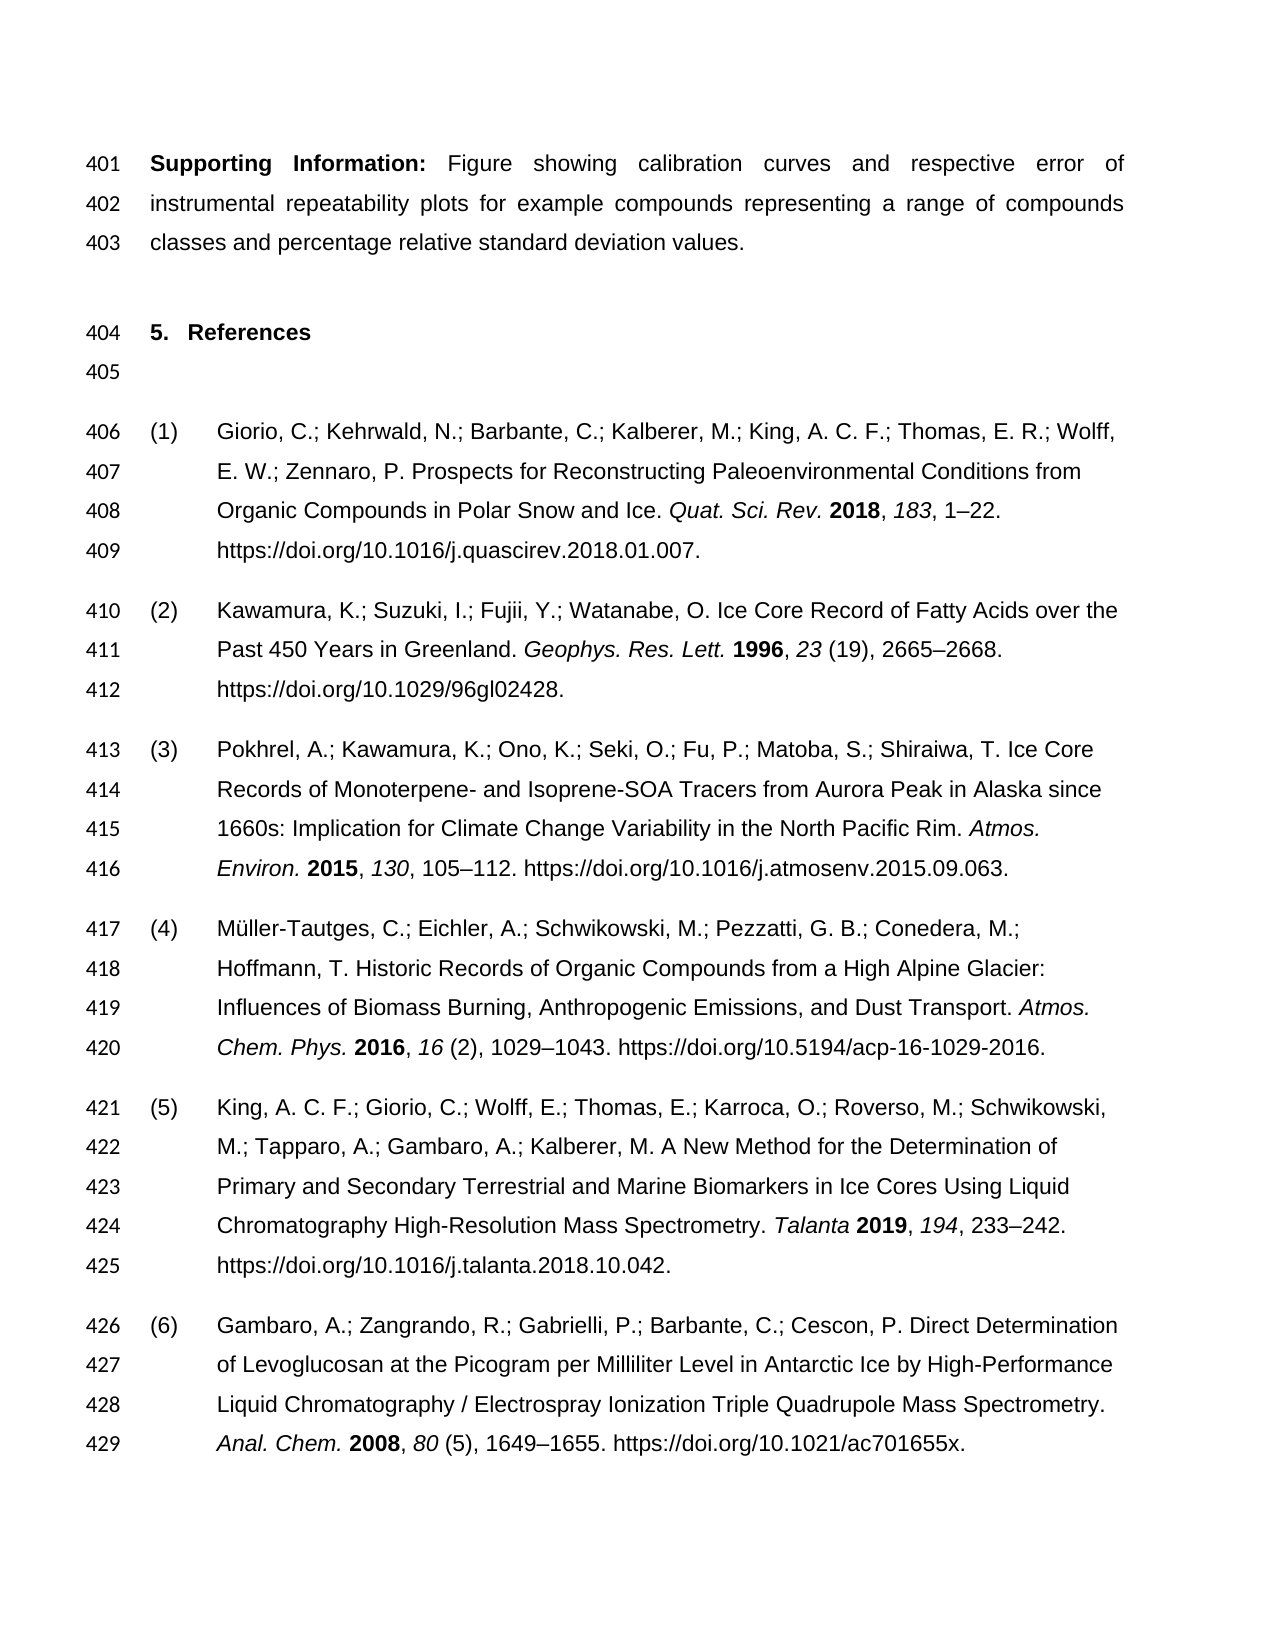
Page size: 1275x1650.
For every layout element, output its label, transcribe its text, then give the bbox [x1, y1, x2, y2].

text (5) King, A. C. F.; Giorio, C.; Wolff, E.; Thomas, E.; Karroca, O.; Roverso, M.; Schwikowski, M.; Tapparo, A.; Gambaro, A.; Kalberer, M. A New Method for the Determination of Primary and Secondary Terrestrial and Marine Biomarkers in Ice Cores Using Liquid Chromatography High-Resolution Mass Spectrometry. Talanta 2019, 194, 233–242. https://doi.org/10.1016/j.talanta.2018.10.042. [150, 1094, 1125, 1278]
text (6) Gambaro, A.; Zangrando, R.; Gabrielli, P.; Barbante, C.; Cescon, P. Direct Determination of Levoglucosan at the Picogram per Milliliter Level in Antarctic Ice by High-Performance Liquid Chromatography / Electrospray Ionization Triple Quadrupole Mass Spectrometry. Anal. Chem. 2008, 80 (5), 1649–1655. https://doi.org/10.1021/ac701655x. [150, 1312, 1125, 1457]
text (1) Giorio, C.; Kehrwald, N.; Barbante, C.; Kalberer, M.; King, A. C. F.; Thomas, E. R.; Wolff, E. W.; Zennaro, P. Prospects for Reconstructing Paleoenvironmental Conditions from Organic Compounds in Polar Snow and Ice. Quat. Sci. Rev. 2018, 183, 1–22. https://doi.org/10.1016/j.quascirev.2018.01.007. [150, 418, 1125, 563]
text (3) Pokhrel, A.; Kawamura, K.; Ono, K.; Seki, O.; Fu, P.; Matoba, S.; Shiraiwa, T. Ice Core Records of Monoterpene- and Isoprene-SOA Tracers from Aurora Peak in Alaska since 1660s: Implication for Climate Change Variability in the North Pacific Rim. Atmos. Environ. 2015, 130, 105–112. https://doi.org/10.1016/j.atmosenv.2015.09.063. [150, 736, 1125, 881]
text Supporting Information: Figure showing calibration curves and respective error of instrumental repeatability plots for example compounds representing a range of compounds classes and percentage relative standard deviation values. [150, 150, 1125, 255]
text (4) Müller-Tautges, C.; Eichler, A.; Schwikowski, M.; Pezzatti, G. B.; Conedera, M.; Hoffmann, T. Historic Records of Organic Compounds from a High Alpine Glacier: Influences of Biomass Burning, Anthropogenic Emissions, and Dust Transport. Atmos. Chem. Phys. 2016, 16 (2), 1029–1043. https://doi.org/10.5194/acp-16-1029-2016. [150, 915, 1125, 1060]
subtitle References [150, 318, 1125, 345]
text (2) Kawamura, K.; Suzuki, I.; Fujii, Y.; Watanabe, O. Ice Core Record of Fatty Acids over the Past 450 Years in Greenland. Geophys. Res. Lett. 1996, 23 (19), 2665–2668. https://doi.org/10.1029/96gl02428. [150, 597, 1125, 702]
